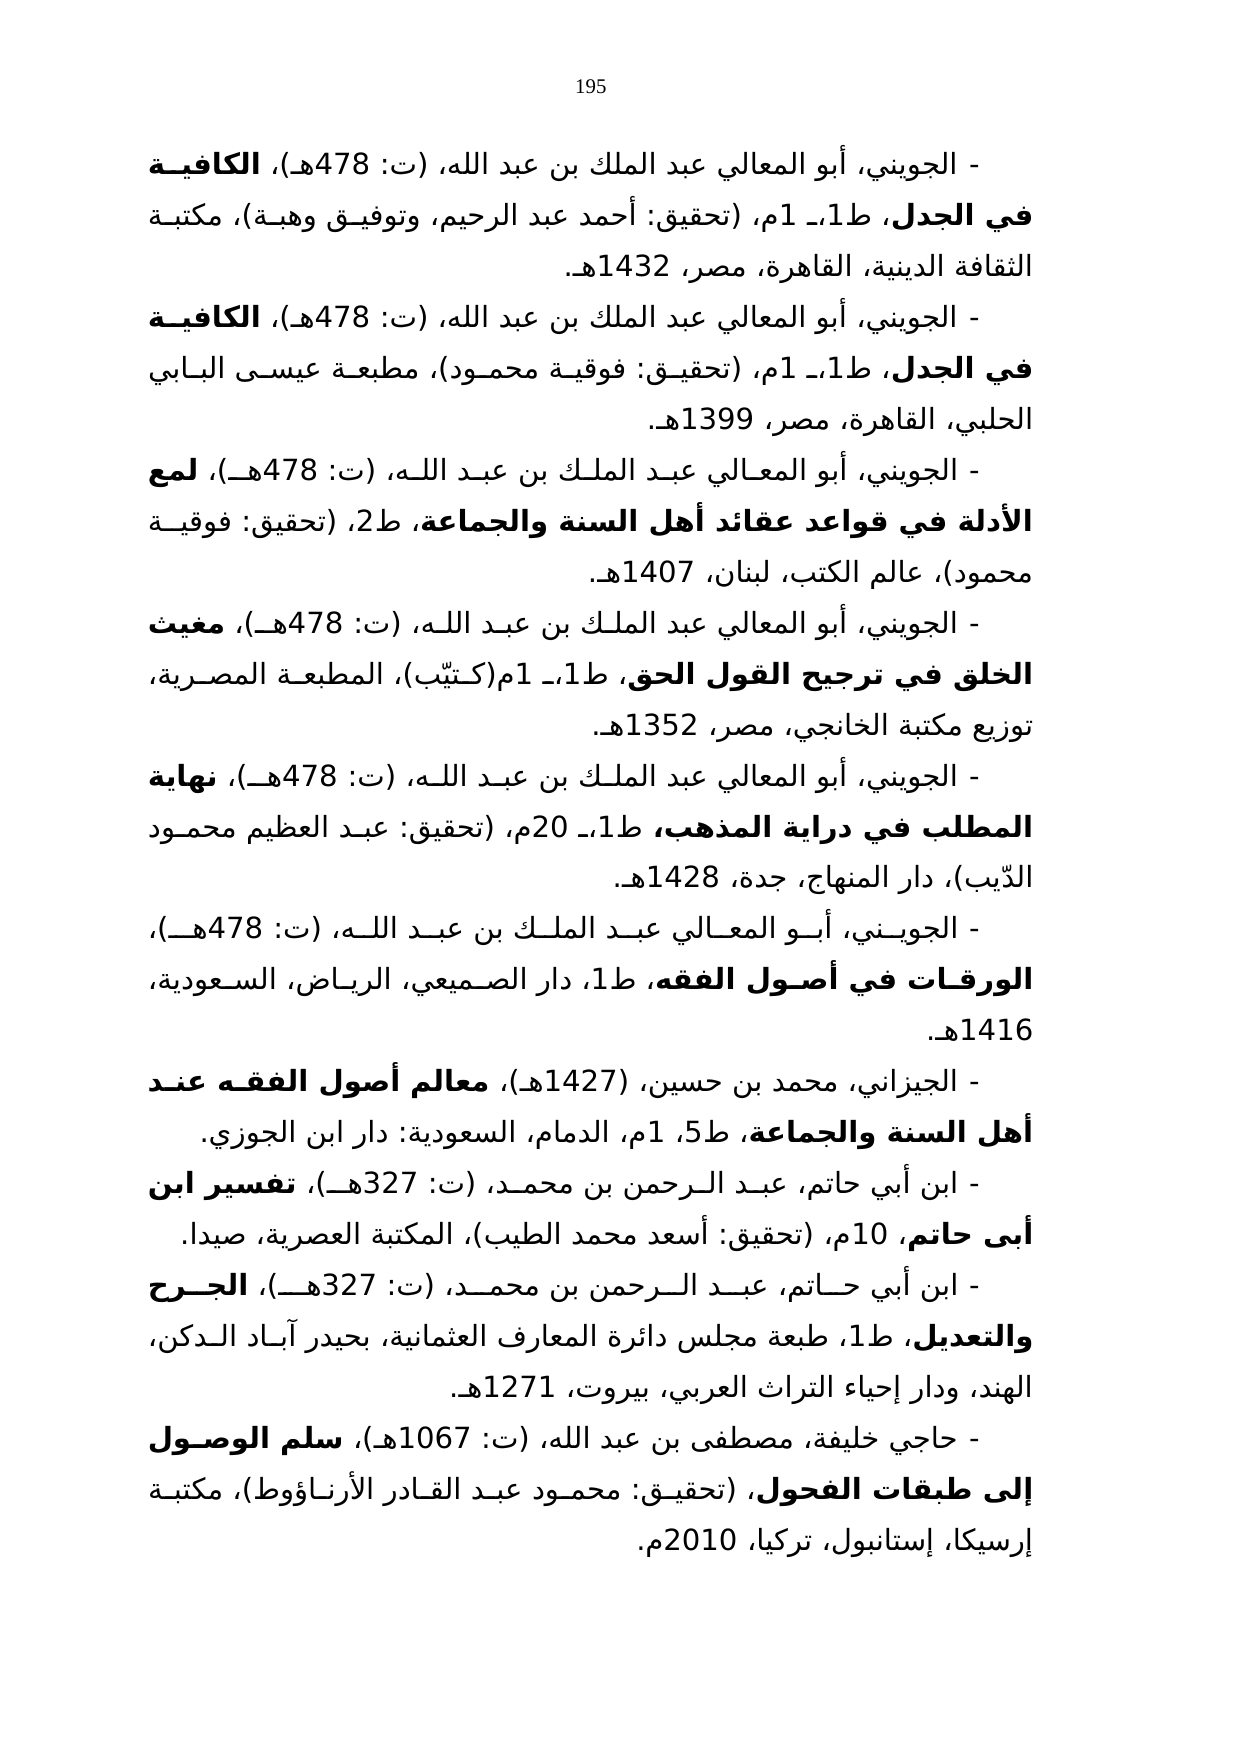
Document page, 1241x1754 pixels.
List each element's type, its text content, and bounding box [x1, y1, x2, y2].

list الجويني، أبو المعالي عبد الملك بن عبد الله، (ت: 478هـ)، مغيث الخلق في ترجيح القول الحق، ط1، 1م(كتيّب)، المطبعة المصرية، توزيع مكتبة الخانجي، مصر، 1352هـ. [148, 606, 1033, 742]
list الجيزاني، محمد بن حسين، (1427هـ)، معالم أصول الفقه عند أهل السنة والجماعة، ط5، 1م، الدمام، السعودية: دار ابن الجوزي. [148, 1064, 1033, 1149]
list ابن أبي حاتم، عبد الرحمن بن محمد، (ت: 327هـ)، الجرح والتعديل، ط1، طبعة مجلس دائرة المعارف العثمانية، بحيدر آباد الدكن، الهند، ودار إحياء التراث العربي، بيروت، 1271هـ. [148, 1268, 1033, 1404]
list حاجي خليفة، مصطفى بن عبد الله، (ت: 1067هـ)، سلم الوصول إلى طبقات الفحول، (تحقيق: محمود عبد القادر الأرناؤوط)، مكتبة إرسيكا، إستانبول، تركيا، 2010م. [148, 1421, 1033, 1557]
list الجويني، أبو المعالي عبد الملك بن عبد الله، (ت: 478هـ)، الكافية في الجدل، ط1، 1م، (تحقيق: فوقية محمود)، مطبعة عيسى البابي الحلبي، القاهرة، مصر، 1399هـ. [148, 301, 1033, 436]
list الجويني، أبو المعالي عبد الملك بن عبد الله، (ت: 478هـ)، الكافية في الجدل، ط1، 1م، (تحقيق: أحمد عبد الرحيم، وتوفيق وهبة)، مكتبة الثقافة الدينية، القاهرة، مصر، 1432هـ. [148, 148, 1033, 283]
list ابن أبي حاتم، عبد الرحمن بن محمد، (ت: 327هـ)، تفسير ابن أبى حاتم، 10م، (تحقيق: أسعد محمد الطيب)، المكتبة العصرية، صيدا. [148, 1166, 1033, 1251]
list الجويني، أبو المعالي عبد الملك بن عبد الله، (ت: 478هـ)، نهاية المطلب في دراية المذهب، ط1، 20م، (تحقيق: عبد العظيم محمود الدّيب)، دار المنهاج، جدة، 1428هـ. [148, 759, 1033, 895]
list الجويني، أبو المعالي عبد الملك بن عبد الله، (ت: 478هـ)، الورقات في أصول الفقه، ط1، دار الصميعي، الرياض، السعودية، 1416هـ. [148, 912, 1033, 1048]
list الجويني، أبو المعالي عبد الملك بن عبد الله، (ت: 478هـ)، لمع الأدلة في قواعد عقائد أهل السنة والجماعة، ط2، (تحقيق: فوقية محمود)، عالم الكتب، لبنان، 1407هـ. [148, 453, 1033, 589]
